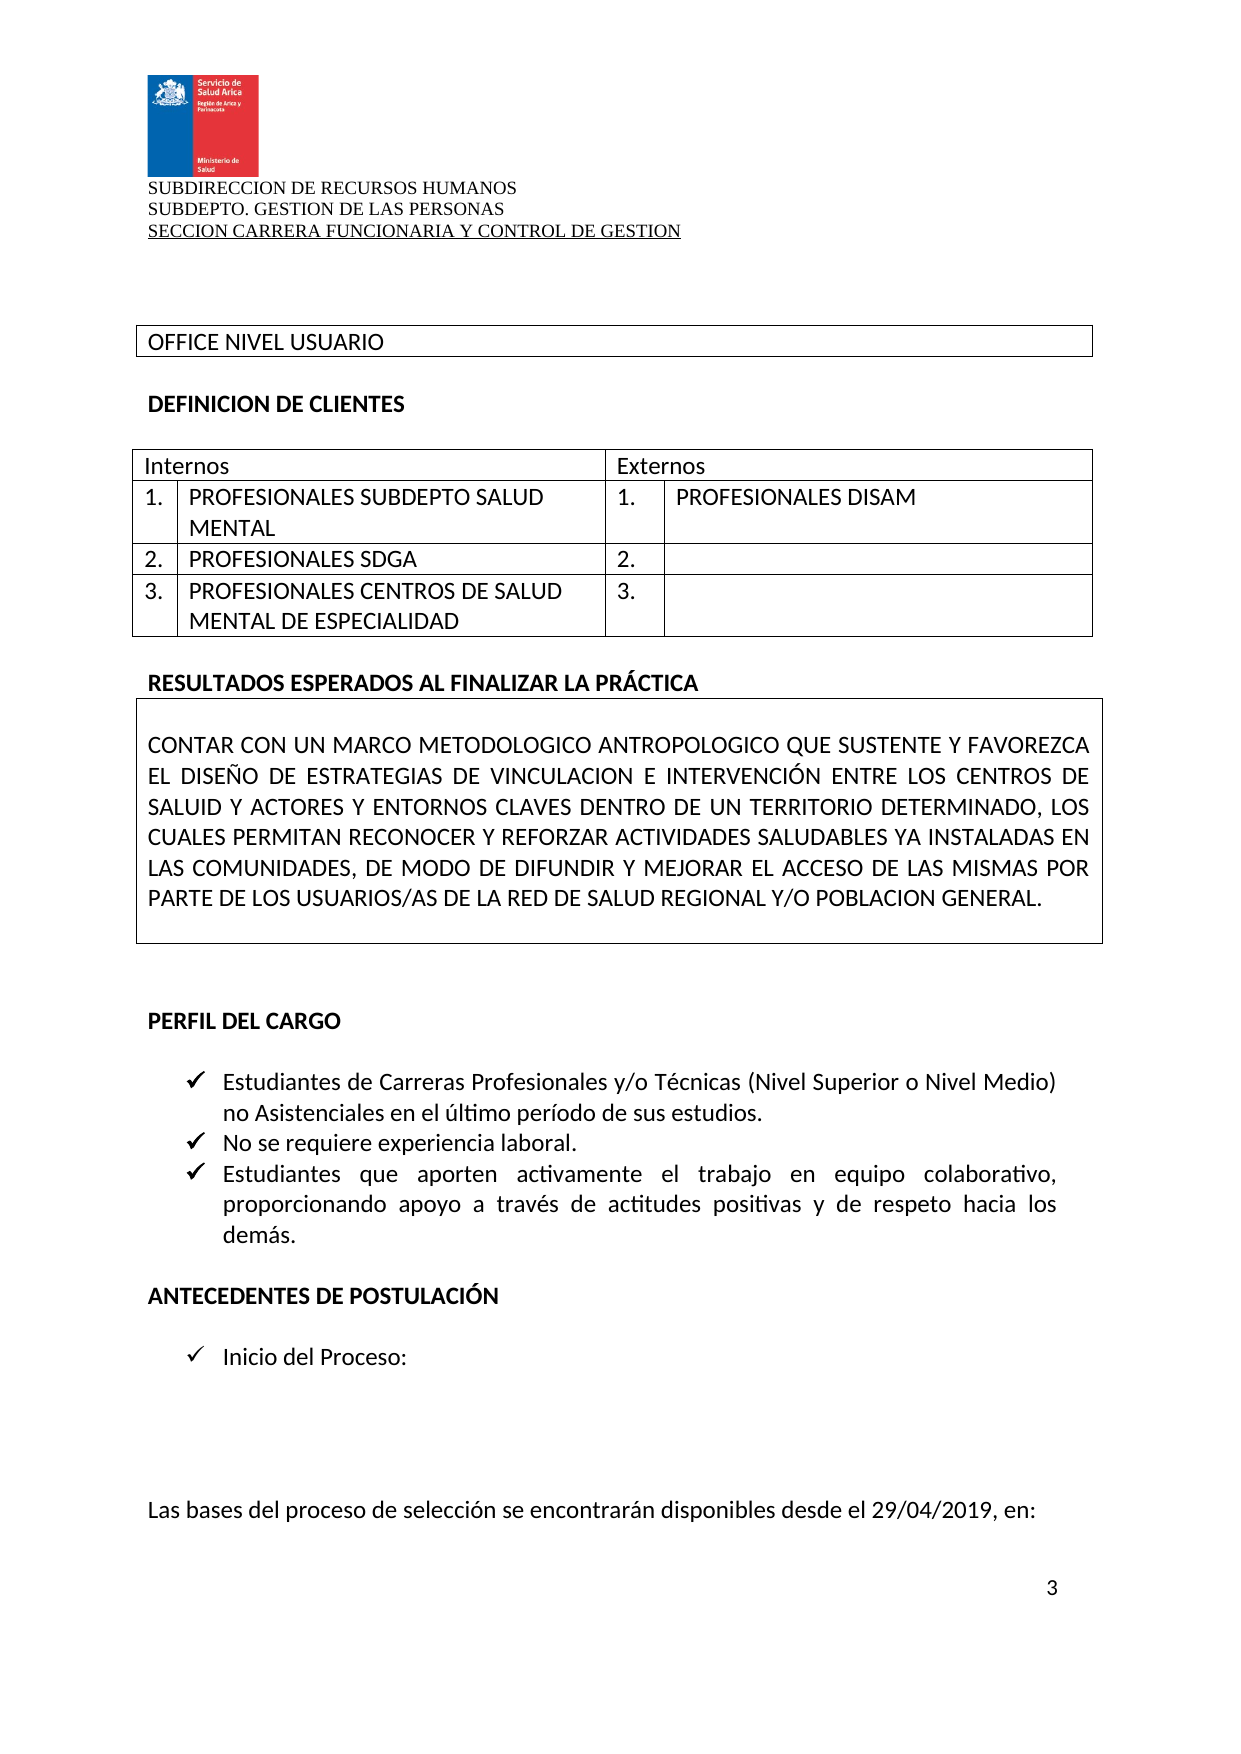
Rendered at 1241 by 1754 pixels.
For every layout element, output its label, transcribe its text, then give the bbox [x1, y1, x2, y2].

text PERFIL DEL CARGO [148, 1005, 1058, 1036]
table_cell PROFESIONALES DISAM [665, 481, 1092, 542]
table_cell 1. [606, 481, 664, 542]
table_header Internos [133, 450, 605, 480]
text DEFINICION DE CLIENTES [148, 388, 1058, 418]
list Inicio del Proceso: [185, 1341, 1058, 1372]
text ANTECEDENTES DE POSTULACIÓN [148, 1280, 1058, 1311]
table_cell 2. [606, 544, 664, 574]
table_cell PROFESIONALES SDGA [178, 544, 605, 574]
list No se requiere experiencia laboral. [185, 1127, 1058, 1158]
table_cell 3. [606, 575, 664, 636]
table_header Externos [606, 450, 1092, 480]
table_cell 3. [133, 575, 177, 636]
table_cell 1. [133, 481, 177, 542]
picture [147, 75, 259, 177]
table_header CONTAR CON UN MARCO METODOLOGICO ANTROPOLOGICO QUE SUSTENTE Y FAVOREZCA EL DISEÑO DE ESTRATEGIAS DE VINCULACION E INTERVENCIÓN ENTRE LOS CENTROS DE SALUID Y ACTORES Y ENTORNOS CLAVES DENTRO DE UN TERRITORIO DETERMINADO, LOS CUALES PERMITAN RECONOCER Y REFORZAR ACTIVIDADES SALUDABLES YA INSTALADAS EN LAS COMUNIDADES, DE MODO DE DIFUNDIR Y MEJORAR EL ACCESO DE LAS MISMAS POR PARTE DE LOS USUARIOS/AS DE LA RED DE SALUD REGIONAL Y/O POBLACION GENERAL. [137, 699, 1102, 943]
table_cell [665, 575, 1092, 636]
table_cell PROFESIONALES CENTROS DE SALUD MENTAL DE ESPECIALIDAD [178, 575, 605, 636]
table_cell 2. [133, 544, 177, 574]
table_header OFFICE NIVEL USUARIO [137, 326, 1092, 356]
table_cell PROFESIONALES SUBDEPTO SALUD MENTAL [178, 481, 605, 542]
list Estudiantes que aporten activamente el trabajo en equipo colaborativo, proporcionando apoyo a través de actitudes positivas y de respeto hacia los demás. [185, 1158, 1058, 1249]
list Estudiantes de Carreras Profesionales y/o Técnicas (Nivel Superior o Nivel Medio) no Asistenciales en el último período de sus estudios. [185, 1066, 1058, 1127]
text RESULTADOS ESPERADOS AL FINALIZAR LA PRÁCTICA [148, 668, 1058, 698]
text Las bases del proceso de selección se encontrarán disponibles desde el 29/04/2019, en: [148, 1494, 1058, 1524]
table_cell [665, 544, 1092, 574]
